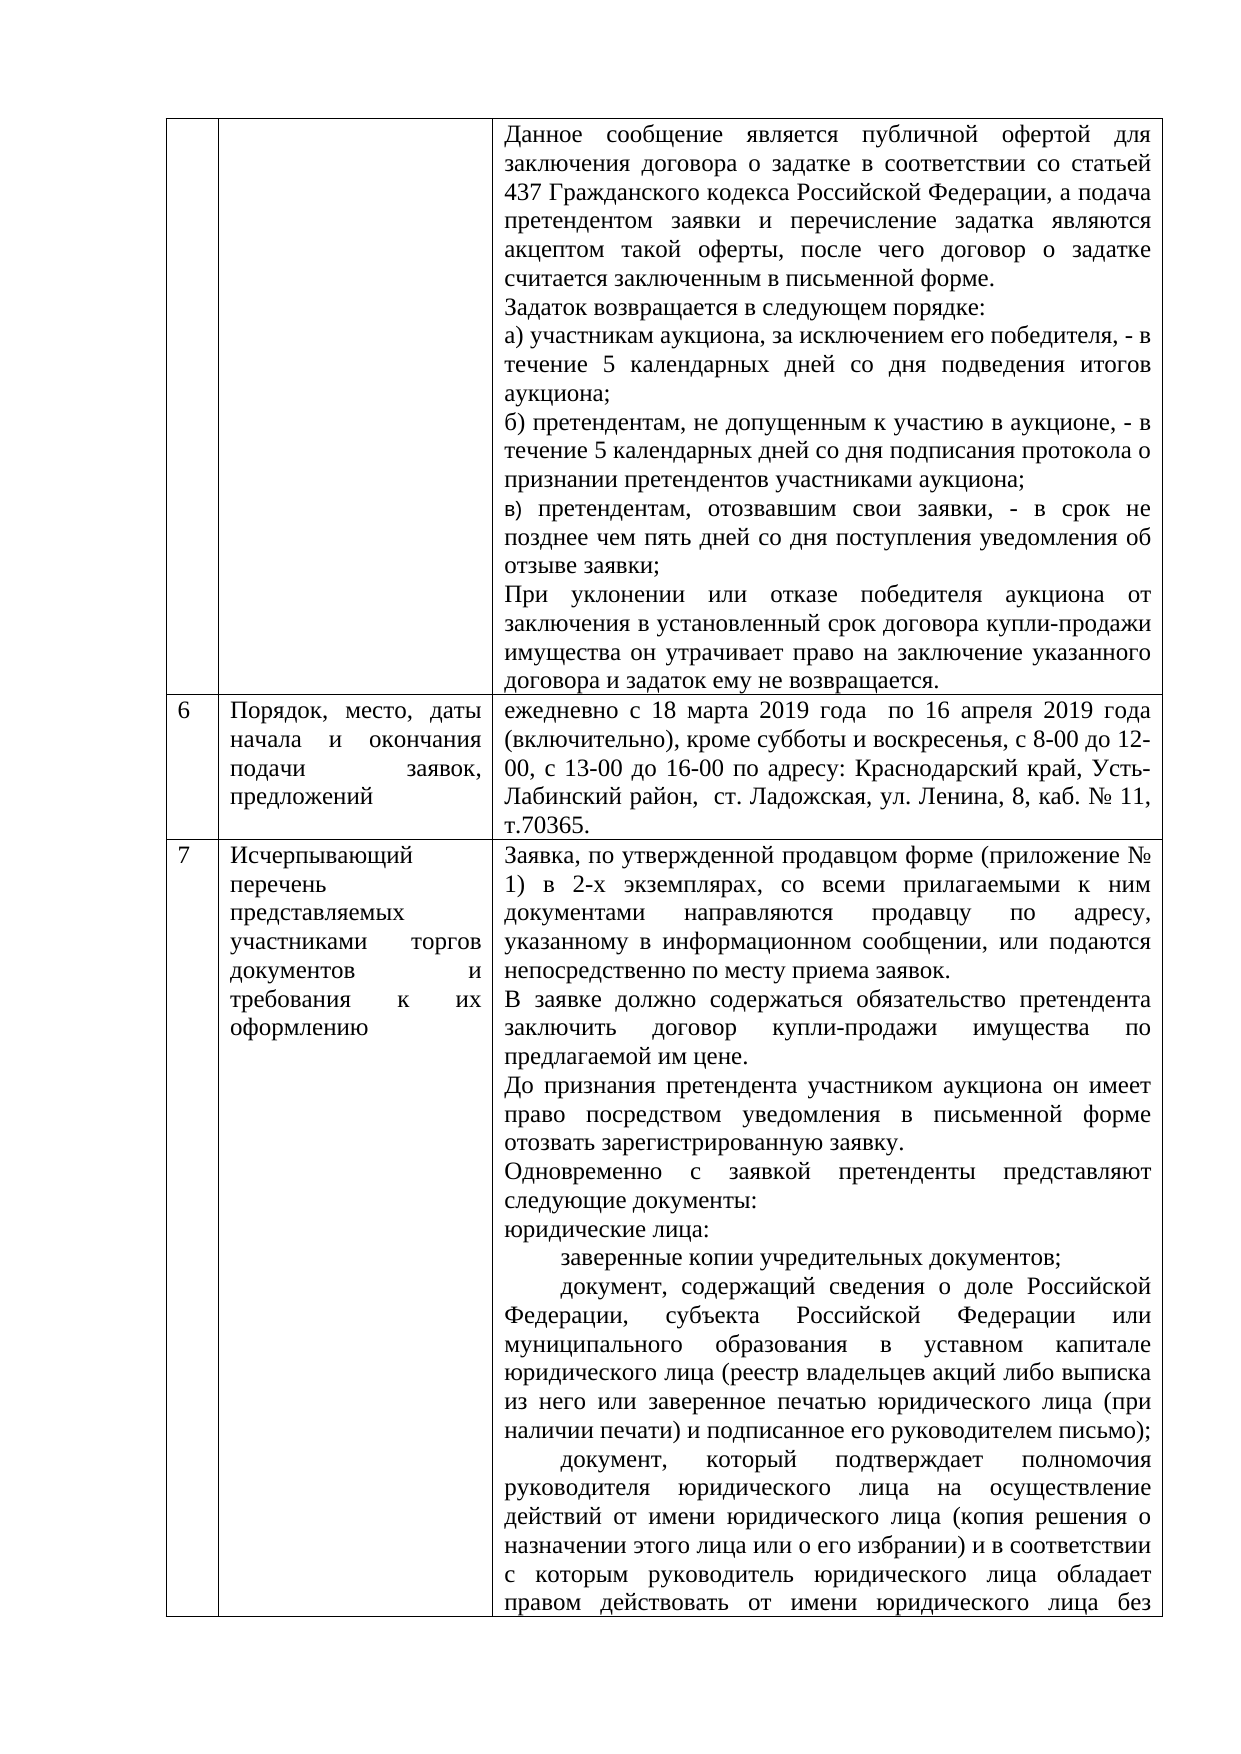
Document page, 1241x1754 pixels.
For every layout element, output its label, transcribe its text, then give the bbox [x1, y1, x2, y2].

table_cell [493, 119, 1162, 694]
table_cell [219, 119, 492, 694]
table_cell ежедневно с 18 марта 2019 года по 16 апреля 2019 года (включительно), кроме субботы и воскресенья, с 8-00 до 12-00, с 13-00 до 16-00 по адресу: Краснодарский край, Усть-Лабинский район, ст. Ладожская, ул. Ленина, 8, каб. № 11, т.70365. [493, 695, 1162, 839]
table_cell 7 [167, 840, 218, 1616]
table_cell 5 [167, 119, 218, 694]
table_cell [493, 840, 1162, 1616]
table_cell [219, 840, 492, 1616]
table_cell 6 [167, 695, 218, 839]
table_cell Порядок, место, даты начала и окончания подачи заявок, предложений [219, 695, 492, 839]
